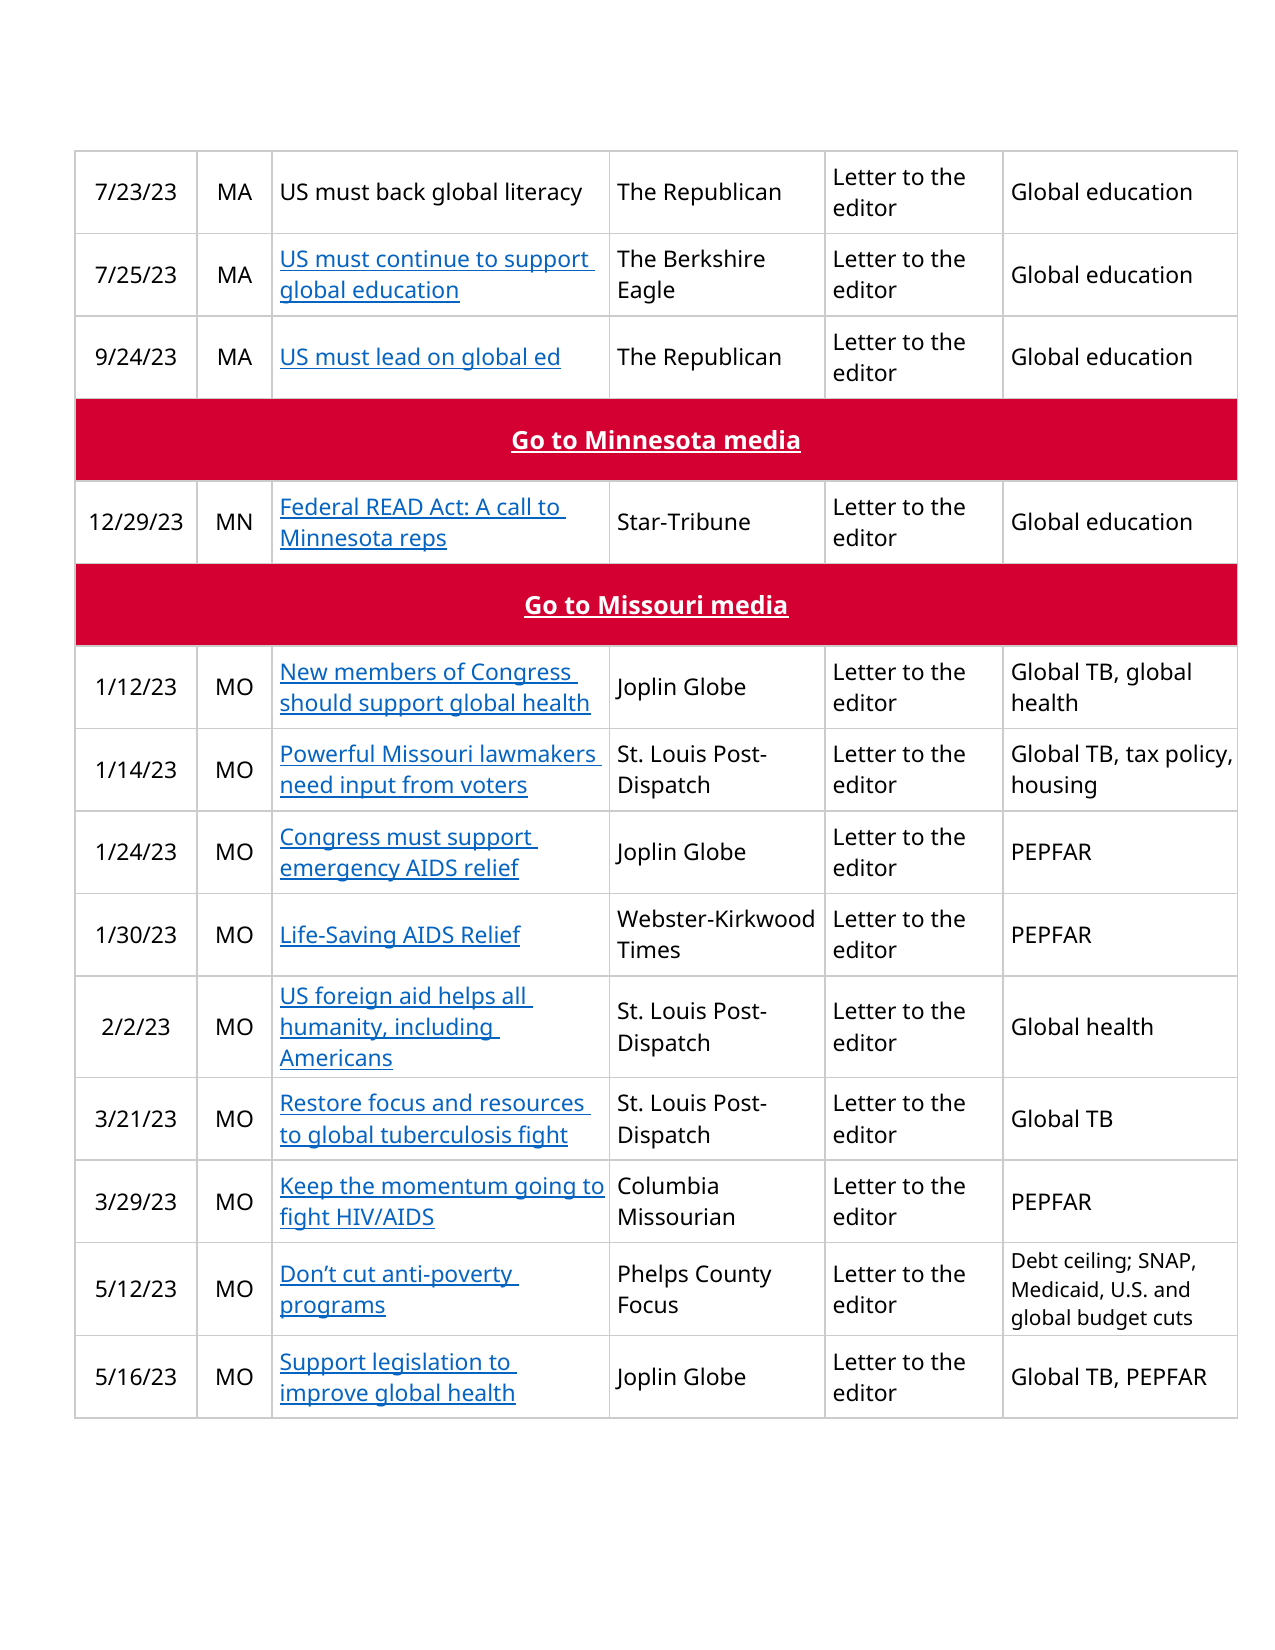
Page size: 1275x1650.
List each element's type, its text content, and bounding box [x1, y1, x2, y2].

table_cell Restore focus and resources to global tuberculosis fight [273, 1078, 609, 1159]
table_cell 5/16/23 [76, 1336, 196, 1417]
table_cell Letter to the editor [826, 977, 1002, 1077]
table_cell 3/21/23 [76, 1078, 196, 1159]
table_cell Federal READ Act: A call to Minnesota reps [273, 482, 609, 562]
table_cell MA [198, 234, 271, 315]
table_cell MO [198, 647, 271, 727]
table_cell Letter to the editor [826, 647, 1002, 727]
table_cell 3/29/23 [76, 1161, 196, 1242]
table_cell 1/30/23 [76, 894, 196, 975]
table_cell Go to Minnesota media [76, 399, 1237, 480]
table_cell 5/12/23 [76, 1243, 196, 1335]
table_cell MO [198, 812, 271, 892]
table_cell Global health [1004, 977, 1237, 1077]
table_cell 2/2/23 [76, 977, 196, 1077]
table_cell St. Louis Post-Dispatch [610, 977, 824, 1077]
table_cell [826, 1336, 1002, 1417]
table_cell Life-Saving AIDS Relief [273, 894, 609, 975]
table_cell MO [198, 894, 271, 975]
table_cell US must lead on global ed [273, 317, 609, 397]
table_cell St. Louis Post-Dispatch [610, 1078, 824, 1159]
table_cell The Republican [610, 317, 824, 397]
table_cell 1/12/23 [76, 647, 196, 727]
table_cell 7/25/23 [76, 234, 196, 315]
table_cell Go to Missouri media [76, 564, 1237, 645]
table_cell Columbia Missourian [610, 1161, 824, 1242]
table_cell Letter to the editor [826, 317, 1002, 397]
table_cell MN [198, 482, 271, 562]
table_cell Letter to the editor [826, 1243, 1002, 1335]
table_cell The Berkshire Eagle [610, 234, 824, 315]
table_cell MO [198, 1078, 271, 1159]
table_cell Letter to the editor [826, 812, 1002, 892]
table_cell PEPFAR [1004, 1161, 1237, 1242]
table_cell PEPFAR [1004, 894, 1237, 975]
table_cell Joplin Globe [610, 647, 824, 727]
table_cell MA [198, 152, 271, 232]
table_cell Phelps County Focus [610, 1243, 824, 1335]
table_cell MO [198, 977, 271, 1077]
table_cell Global education [1004, 152, 1237, 232]
table_cell 9/24/23 [76, 317, 196, 397]
table_cell 1/14/23 [76, 729, 196, 810]
table_cell Letter to the editor [826, 1161, 1002, 1242]
table_cell The Republican [610, 152, 824, 232]
table_cell Global TB, global health [1004, 647, 1237, 727]
table_cell MO [198, 1336, 271, 1417]
table_cell Letter to the editor [826, 894, 1002, 975]
table_cell MO [198, 729, 271, 810]
table_cell Letter to the editor [826, 729, 1002, 810]
table_cell Letter to the editor [826, 152, 1002, 232]
table_cell US must back global literacy [273, 152, 609, 232]
table_cell Letter to the editor [826, 234, 1002, 315]
table_cell US must continue to support global education [273, 234, 609, 315]
table_cell Global education [1004, 317, 1237, 397]
table_cell Joplin Globe [610, 812, 824, 892]
table_cell Global TB [1004, 1078, 1237, 1159]
table_cell Joplin Globe [610, 1336, 824, 1417]
table_cell PEPFAR [1004, 812, 1237, 892]
table_cell Letter to the editor [826, 482, 1002, 562]
table_cell Global education [1004, 482, 1237, 562]
table_cell Webster-Kirkwood Times [610, 894, 824, 975]
table_cell US foreign aid helps all humanity, including Americans [273, 977, 609, 1077]
table_cell 1/24/23 [76, 812, 196, 892]
table_cell MO [198, 1161, 271, 1242]
table_cell Keep the momentum going to fight HIV/AIDS [273, 1161, 609, 1242]
table_cell Powerful Missouri lawmakers need input from voters [273, 729, 609, 810]
table_cell Congress must support emergency AIDS relief [273, 812, 609, 892]
table_cell New members of Congress should support global health [273, 647, 609, 727]
table_cell 7/23/23 [76, 152, 196, 232]
table_cell St. Louis Post-Dispatch [610, 729, 824, 810]
table_cell MO [198, 1243, 271, 1335]
table_cell Don’t cut anti-poverty programs [273, 1243, 609, 1335]
table_cell MA [198, 317, 271, 397]
table_cell Letter to the editor [826, 1078, 1002, 1159]
table_cell Global TB, tax policy, housing [1004, 729, 1237, 810]
table_cell Global education [1004, 234, 1237, 315]
table_cell Support legislation to improve global health [273, 1336, 609, 1417]
table_cell Debt ceiling; SNAP, Medicaid, U.S. and global budget cuts [1004, 1243, 1237, 1335]
table_cell Star-Tribune [610, 482, 824, 562]
table_cell 12/29/23 [76, 482, 196, 562]
table_cell Global TB, PEPFAR [1004, 1336, 1237, 1417]
